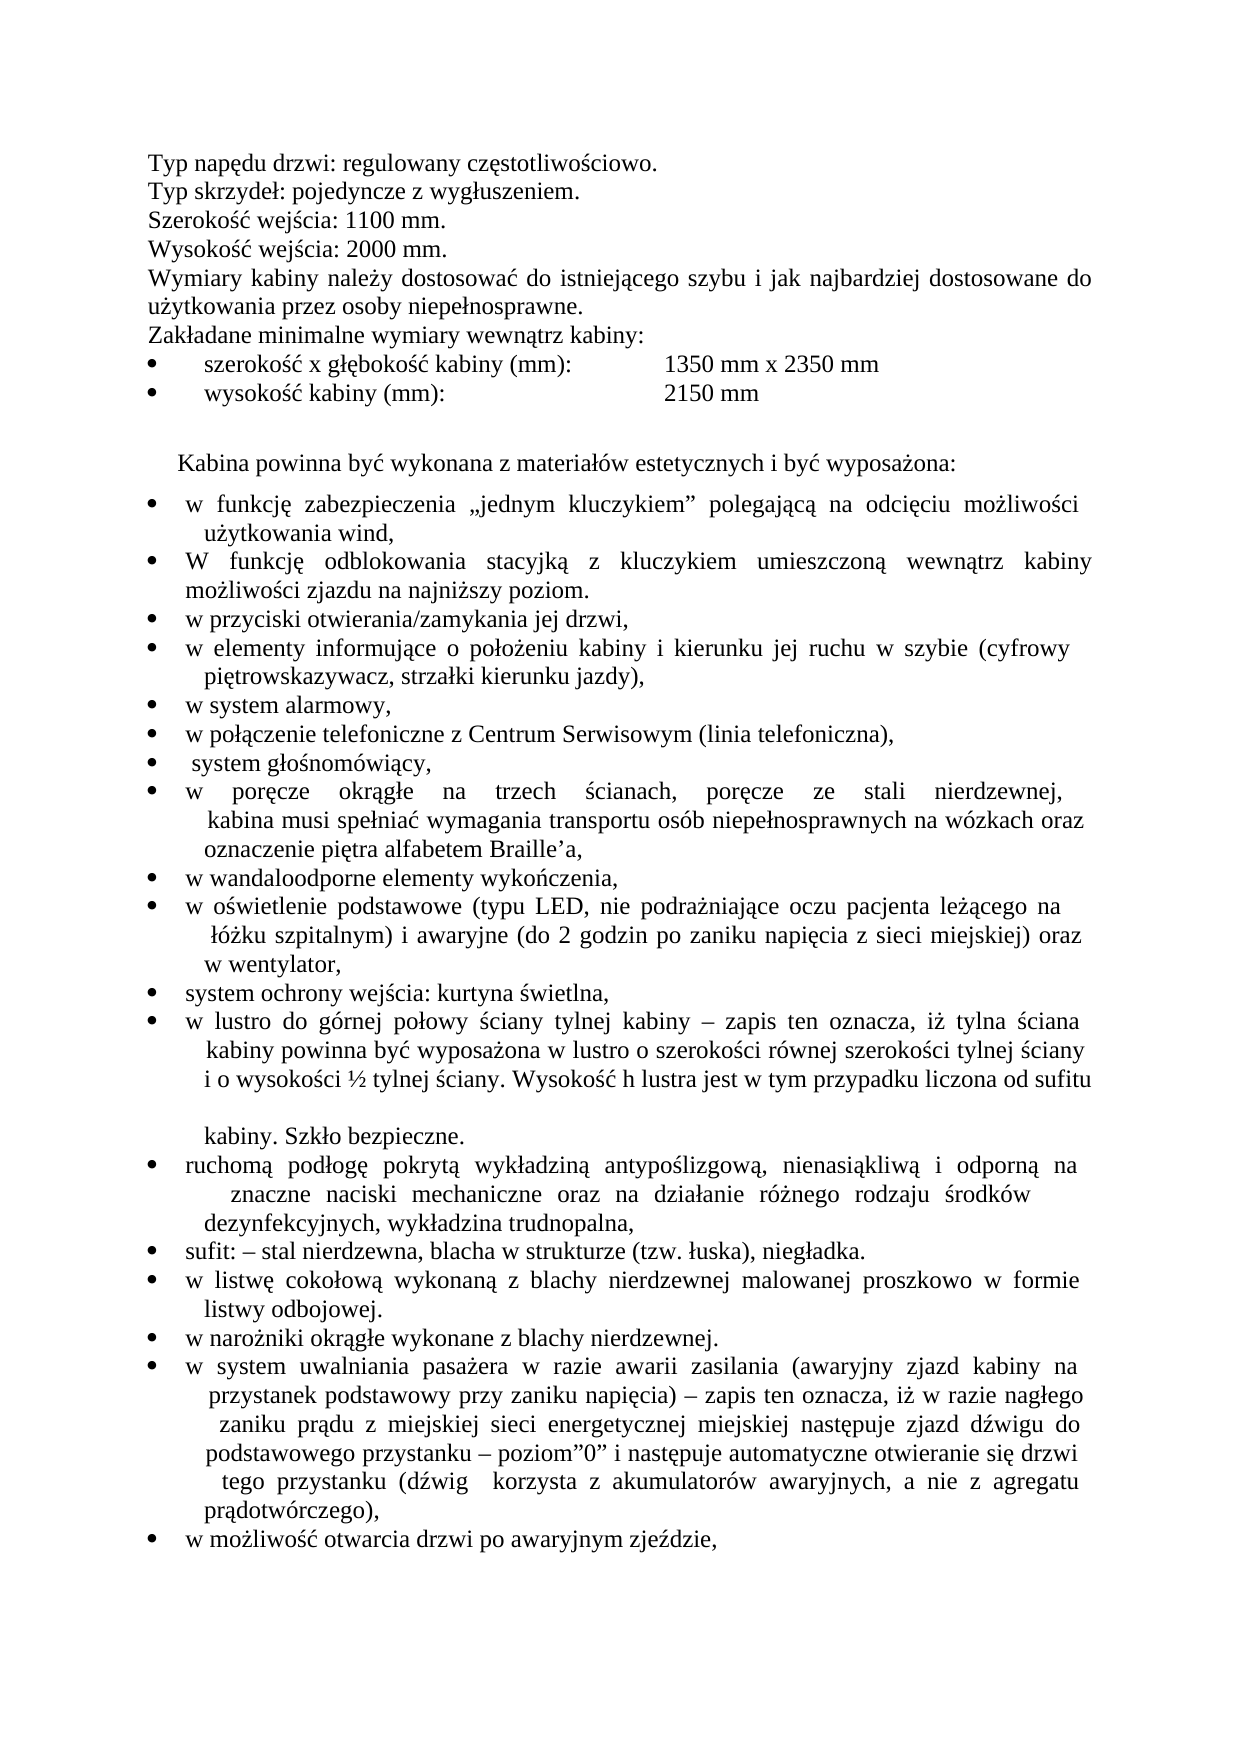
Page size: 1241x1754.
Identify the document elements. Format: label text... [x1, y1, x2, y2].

text Typ napędu drzwi: regulowany częstotliwościowo. [148, 148, 1093, 176]
list W funkcję odblokowania stacyjką z kluczykiem umieszczoną wewnątrz kabiny możliwości zjazdu na najniższy poziom. [148, 546, 1093, 604]
text Wymiary kabiny należy dostosować do istniejącego szybu i jak najbardziej dostosowane do użytkowania przez osoby niepełnosprawne. [148, 263, 1093, 320]
list w narożniki okrągłe wykonane z blachy nierdzewnej. [148, 1323, 1093, 1351]
list ruchomą podłogę pokrytą wykładziną antypoślizgową, nienasiąkliwą i odporną na znaczne naciski mechaniczne oraz na działanie różnego rodzaju środków dezynfekcyjnych, wykładzina trudnopalna, [148, 1150, 1093, 1236]
list system ochrony wejścia: kurtyna świetlna, [148, 978, 1093, 1006]
list w wandaloodporne elementy wykończenia, [148, 863, 1093, 891]
list w system alarmowy, [148, 690, 1093, 719]
list w poręcze okrągłe na trzech ścianach, poręcze ze stali nierdzewnej, kabina musi spełniać wymagania transportu osób niepełnosprawnych na wózkach oraz oznaczenie piętra alfabetem Braille’a, [148, 776, 1093, 863]
list sufit: – stal nierdzewna, blacha w strukturze (tzw. łuska), niegładka. [148, 1236, 1093, 1265]
list w funkcję zabezpieczenia „jednym kluczykiem” polegającą na odcięciu możliwości użytkowania wind, [148, 489, 1093, 546]
list w połączenie telefoniczne z Centrum Serwisowym (linia telefoniczna), [148, 719, 1093, 748]
list w oświetlenie podstawowe (typu LED, nie podrażniające oczu pacjenta leżącego na łóżku szpitalnym) i awaryjne (do 2 godzin po zaniku napięcia z sieci miejskiej) oraz w wentylator, [148, 891, 1093, 978]
text Wysokość wejścia: . [148, 234, 1093, 263]
list system głośnomówiący, [148, 748, 1093, 776]
list w lustro do górnej połowy ściany tylnej kabiny – zapis ten oznacza, iż tylna ściana kabiny powinna być wyposażona w lustro o szerokości równej szerokości tylnej ściany i o wysokości ½ tylnej ściany. Wysokość h lustra jest w tym przypadku liczona od sufitu kabiny. Szkło bezpieczne. [148, 1006, 1093, 1150]
list w listwę cokołową wykonaną z blachy nierdzewnej malowanej proszkowo w formie listwy odbojowej. [148, 1265, 1093, 1323]
list w możliwość otwarcia drzwi po awaryjnym zjeździe, [148, 1524, 1093, 1553]
text Zakładane minimalne wymiary wewnątrz kabiny: [148, 320, 1093, 349]
list szerokość x głębokość kabiny (mm): 1350 mm x 2350 mm [148, 349, 1093, 378]
list w system uwalniania pasażera w razie awarii zasilania (awaryjny zjazd kabiny na przystanek podstawowy przy zaniku napięcia) – zapis ten oznacza, iż w razie nagłego zaniku prądu z miejskiej sieci energetycznej miejskiej następuje zjazd dźwigu do podstawowego przystanku – poziom” i następuje automatyczne otwieranie się drzwi tego przystanku (dźwig korzysta z akumulatorów awaryjnych, a nie z agregatu prądotwórczego), [148, 1351, 1093, 1524]
text Kabina powinna być wykonana z materiałów estetycznych i być wyposażona: [177, 448, 1093, 476]
list w przyciski otwierania/zamykania jej drzwi, [148, 604, 1093, 633]
list wysokość kabiny (mm): [148, 378, 1093, 406]
text Szerokość wejścia: . [148, 205, 1093, 234]
text Typ skrzydeł: pojedyncze z wygłuszeniem. [148, 176, 1093, 205]
list w elementy informujące o położeniu kabiny i kierunku jej ruchu w szybie (cyfrowy piętrowskazywacz, strzałki kierunku jazdy), [148, 633, 1093, 690]
